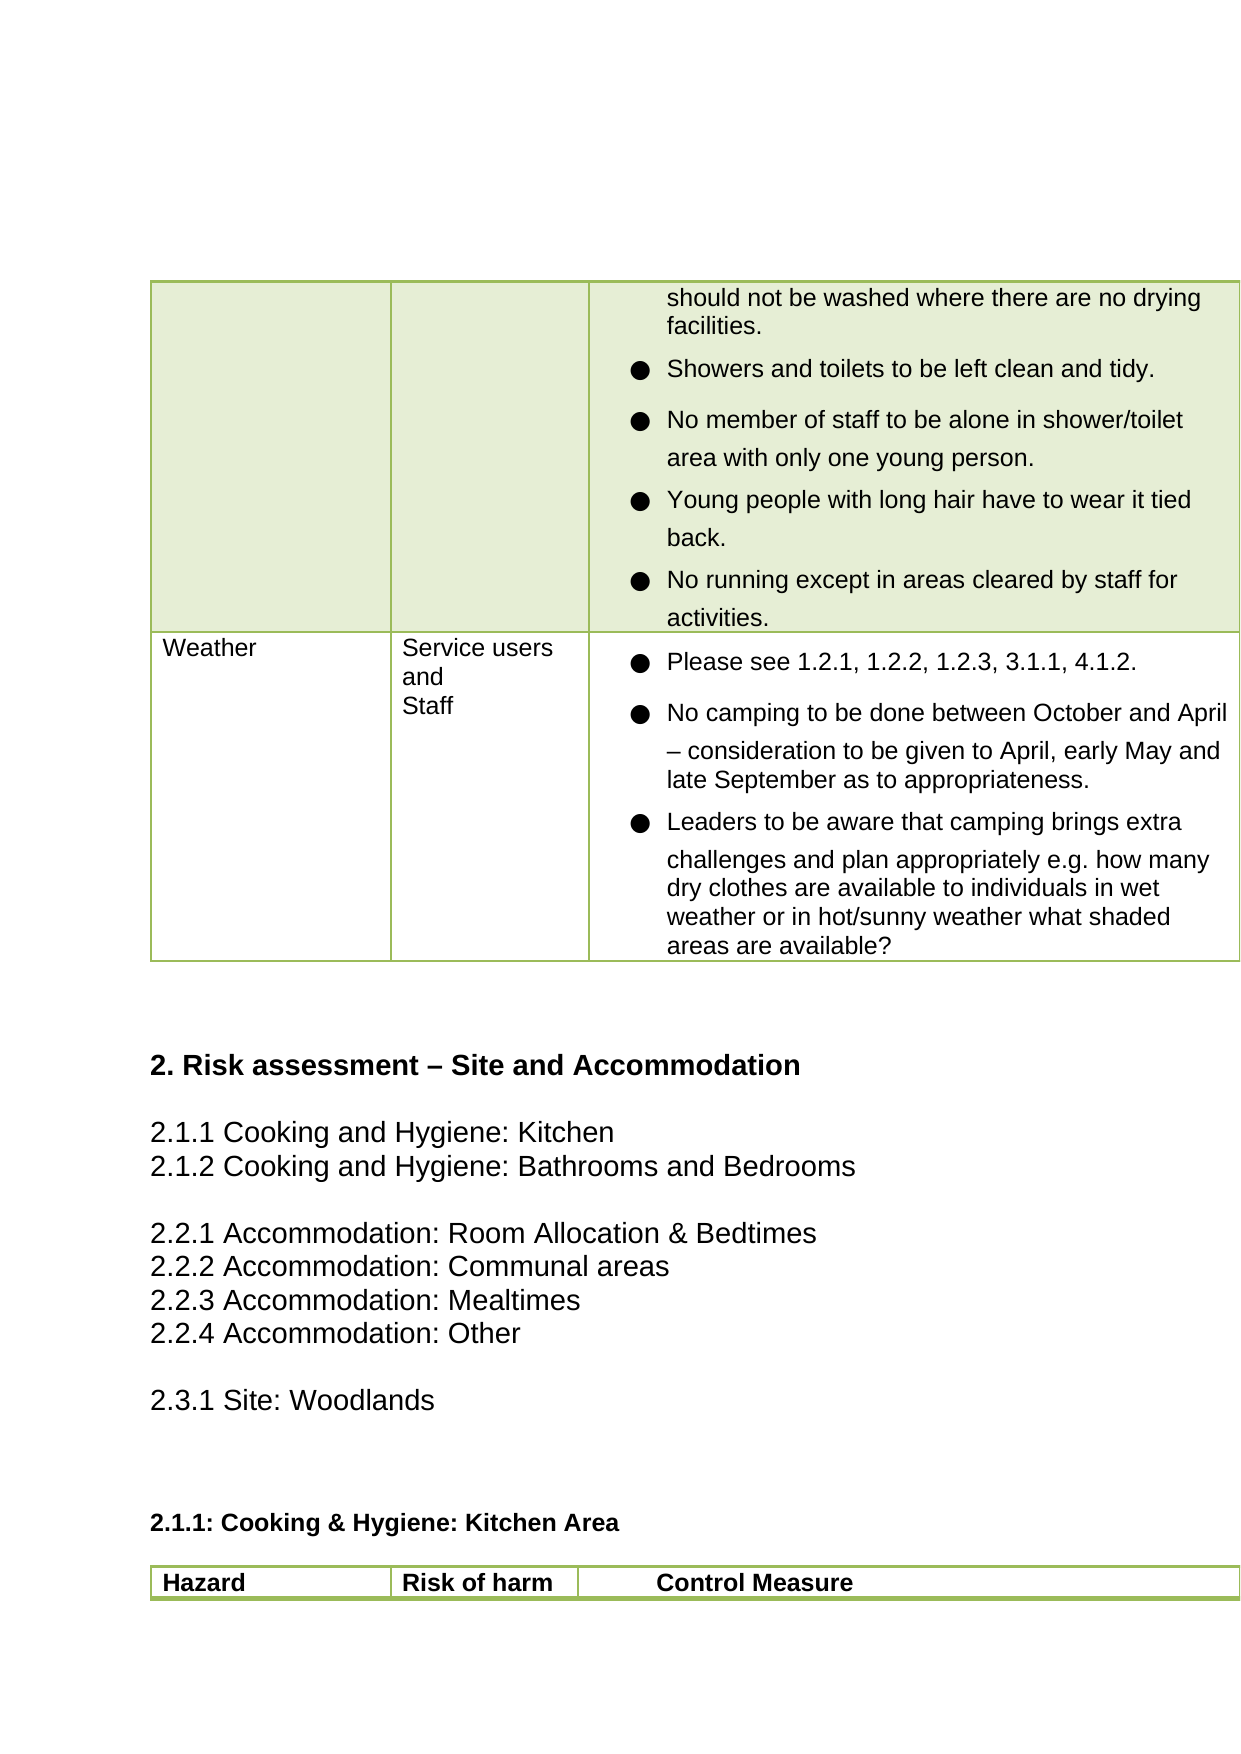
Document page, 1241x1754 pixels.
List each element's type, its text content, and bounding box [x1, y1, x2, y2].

text 2.2.3 Accommodation: Mealtimes [150, 1283, 1090, 1316]
text 2.2.2 Accommodation: Communal areas [150, 1249, 1090, 1283]
table_header Hazard [152, 1568, 390, 1596]
table_cell Please see 1.2.1, 1.2.2, 1.2.3, 3.1.1, 4.1.2. No camping to be done between October and April – consideration to be given to April, early May and late September as to appropriateness. Leaders to be aware that camping brings extra challenges and plan appropriately e.g. how many dry clothes are available to individuals in wet weather or in hot/sunny weather what shaded areas are available? [590, 633, 1239, 959]
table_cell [152, 283, 390, 631]
text 2.3.1 Site: Woodlands [150, 1383, 1090, 1417]
text 2.1.2 Cooking and Hygiene: Bathrooms and Bedrooms [150, 1148, 1090, 1182]
table_header Risk of harm to o [392, 1568, 577, 1596]
text 2. Risk assessment – Site and Accommodation [150, 1048, 1090, 1081]
text 2.2.1 Accommodation: Room Allocation & Bedtimes [150, 1216, 1090, 1249]
table_cell Weather [152, 633, 390, 959]
table_header Control Measure [579, 1568, 1239, 1596]
text 2.1.1: Cooking & Hygiene: Kitchen Area [150, 1508, 1090, 1537]
text 2.2.4 Accommodation: Other [150, 1316, 1090, 1350]
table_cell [590, 283, 1239, 631]
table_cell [392, 283, 588, 631]
table_cell Service users and Staff [392, 633, 588, 959]
text 2.1.1 Cooking and Hygiene: Kitchen [150, 1115, 1090, 1148]
